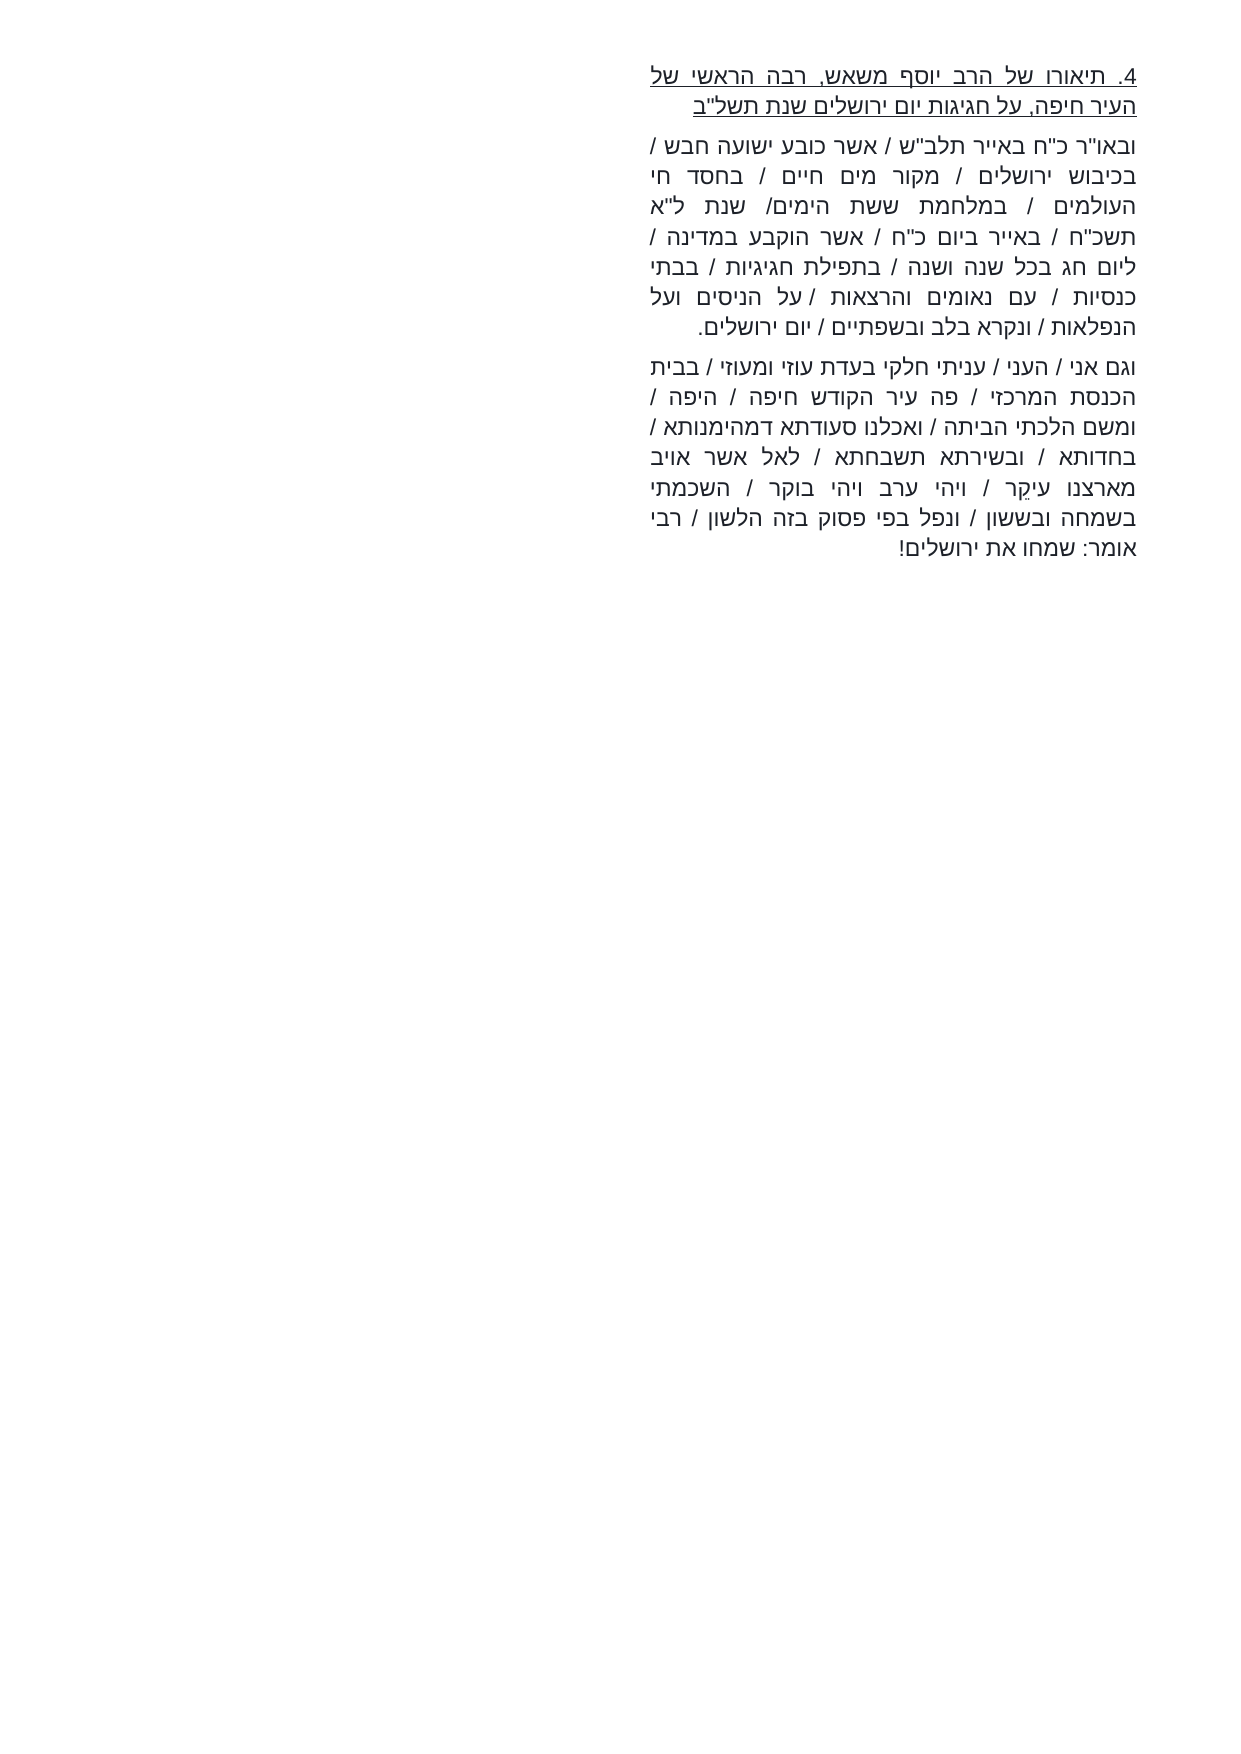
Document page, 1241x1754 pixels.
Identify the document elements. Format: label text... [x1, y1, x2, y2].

text 4. תיאורו של הרב יוסף משאש, רבה הראשי של העיר חיפה, על חגיגות יום ירושלים שנת תשל"ב [650, 59, 1137, 86]
text 4. תיאורו של הרב יוסף משאש, רבה הראשי של העיר חיפה, על חגיגות יום ירושלים שנת תשל"ב [650, 87, 1137, 119]
text וגם אני / העני / עניתי חלקי בעדת עוזי ומעוזי / בבית הכנסת המרכזי / פה עיר הקודש חיפה / היפה / ומשם הלכתי הביתה / ואכלנו סעודתא דמהימנותא / בחדותא / ובשירתא תשבחתא / לאל אשר אויב מארצנו עיקֵר / ויהי ערב ויהי בוקר / השכמתי בשמחה ובששון / ונפל בפי פסוק בזה הלשון / רבי אומר: שמחו את ירושלים! [650, 350, 1137, 561]
text ובאו"ר כ"ח באייר תלב"ש / אשר כובע ישועה חבש / בכיבוש ירושלים / מקור מים חיים / בחסד חי העולמים / במלחמת ששת הימים/ שנת ל"א תשכ"ח / באייר ביום כ"ח / אשר הוקבע במדינה / ליום חג בכל שנה ושנה / בתפילת חגיגיות / בבתי כנסיות / עם נאומים והרצאות / על הניסים ועל הנפלאות / ונקרא בלב ובשפתיים / יום ירושלים. [650, 129, 1137, 340]
